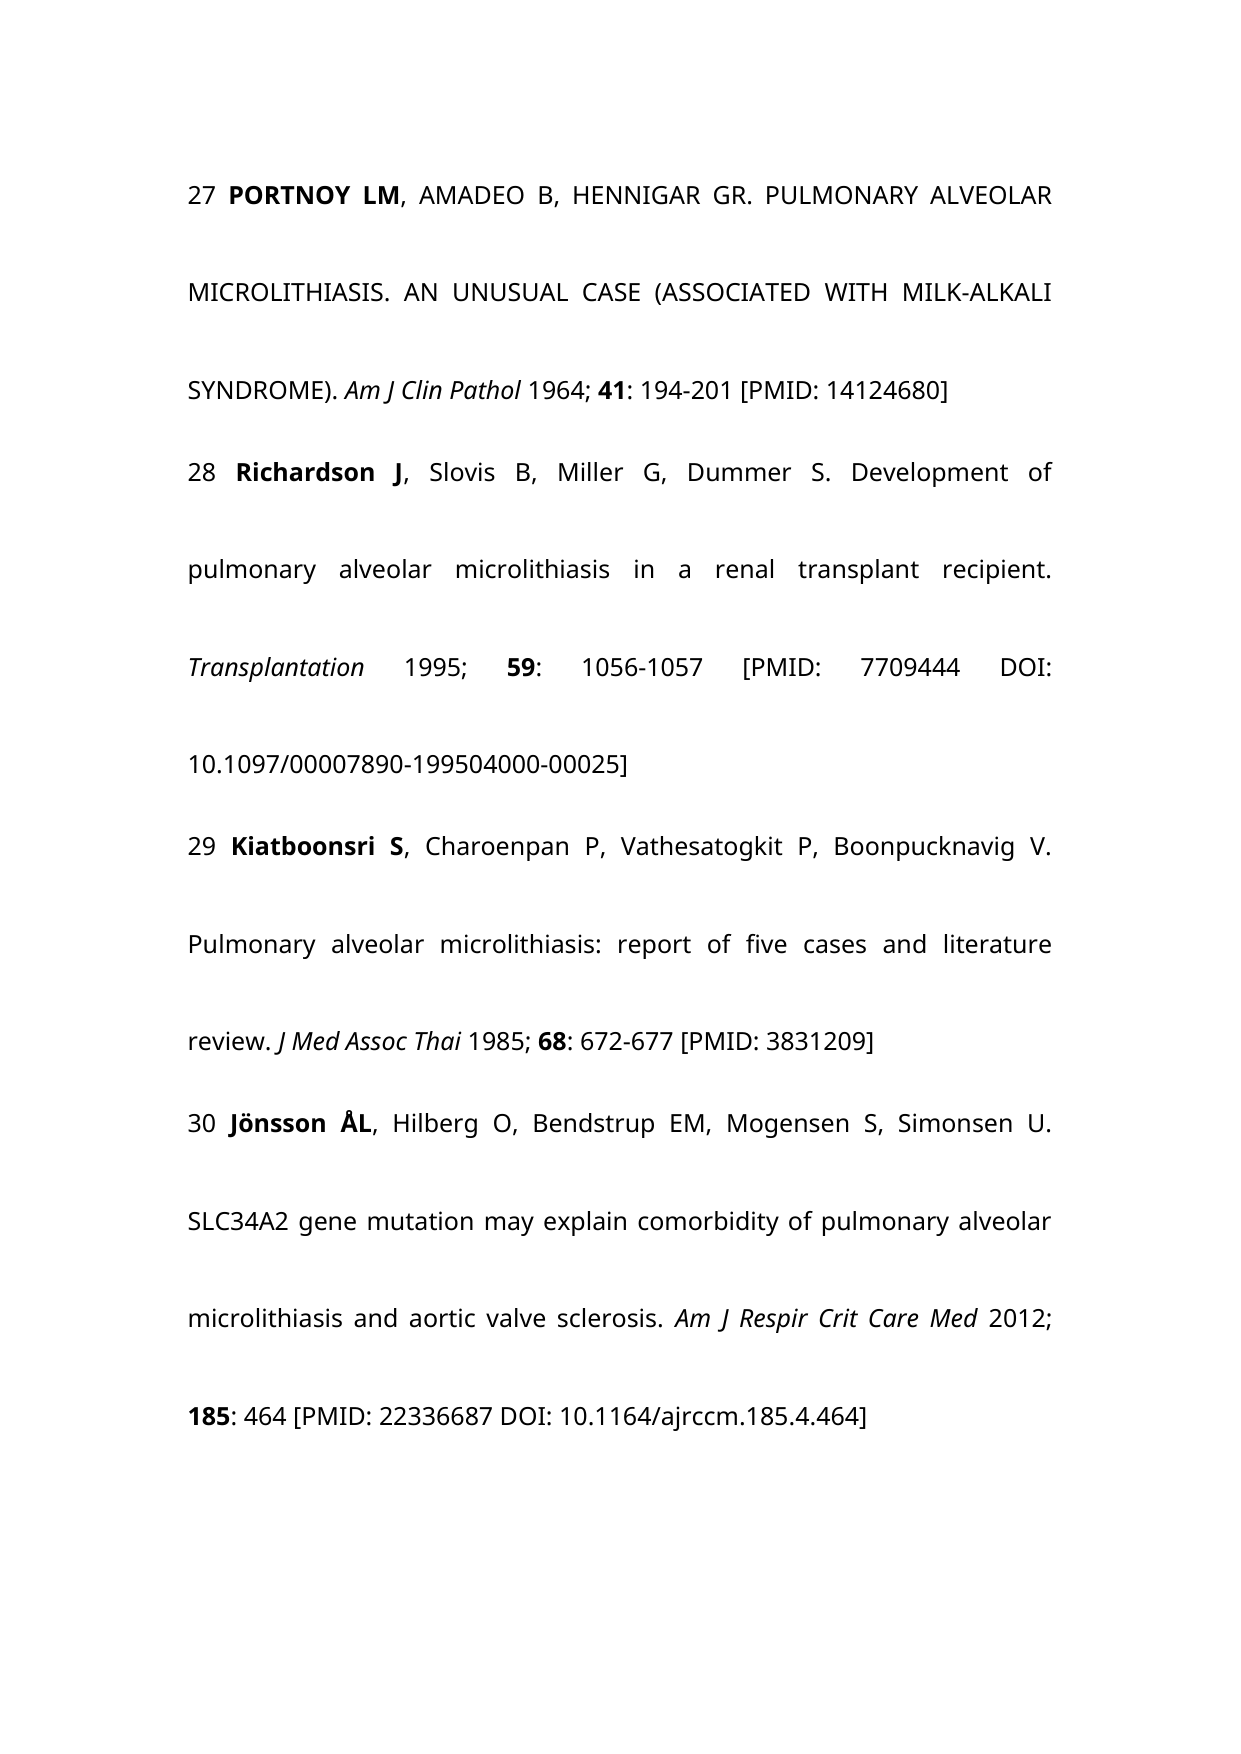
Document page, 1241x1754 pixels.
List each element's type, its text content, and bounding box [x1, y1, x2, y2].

text 29 Kiatboonsri S, Charoenpan P, Vathesatogkit P, Boonpucknavig V. Pulmonary alveolar microlithiasis: report of five cases and literature review. J Med Assoc Thai 1985; 68: 672-677 [PMID: 3831209] [187, 813, 1053, 1073]
text 28 Richardson J, Slovis B, Miller G, Dummer S. Development of pulmonary alveolar microlithiasis in a renal transplant recipient. Transplantation 1995; 59: 1056-1057 [PMID: 7709444 DOI: 10.1097/00007890-199504000-00025] [187, 439, 1053, 796]
text 30 Jönsson ÅL, Hilberg O, Bendstrup EM, Mogensen S, Simonsen U. SLC34A2 gene mutation may explain comorbidity of pulmonary alveolar microlithiasis and aortic valve sclerosis. Am J Respir Crit Care Med 2012; 185: 464 [PMID: 22336687 DOI: 10.1164/ajrccm.185.4.464] [187, 1090, 1053, 1448]
text 27 PORTNOY LM, AMADEO B, HENNIGAR GR. PULMONARY ALVEOLAR MICROLITHIASIS. AN UNUSUAL CASE (ASSOCIATED WITH MILK-ALKALI SYNDROME). Am J Clin Pathol 1964; 41: 194-201 [PMID: 14124680] [187, 162, 1053, 422]
